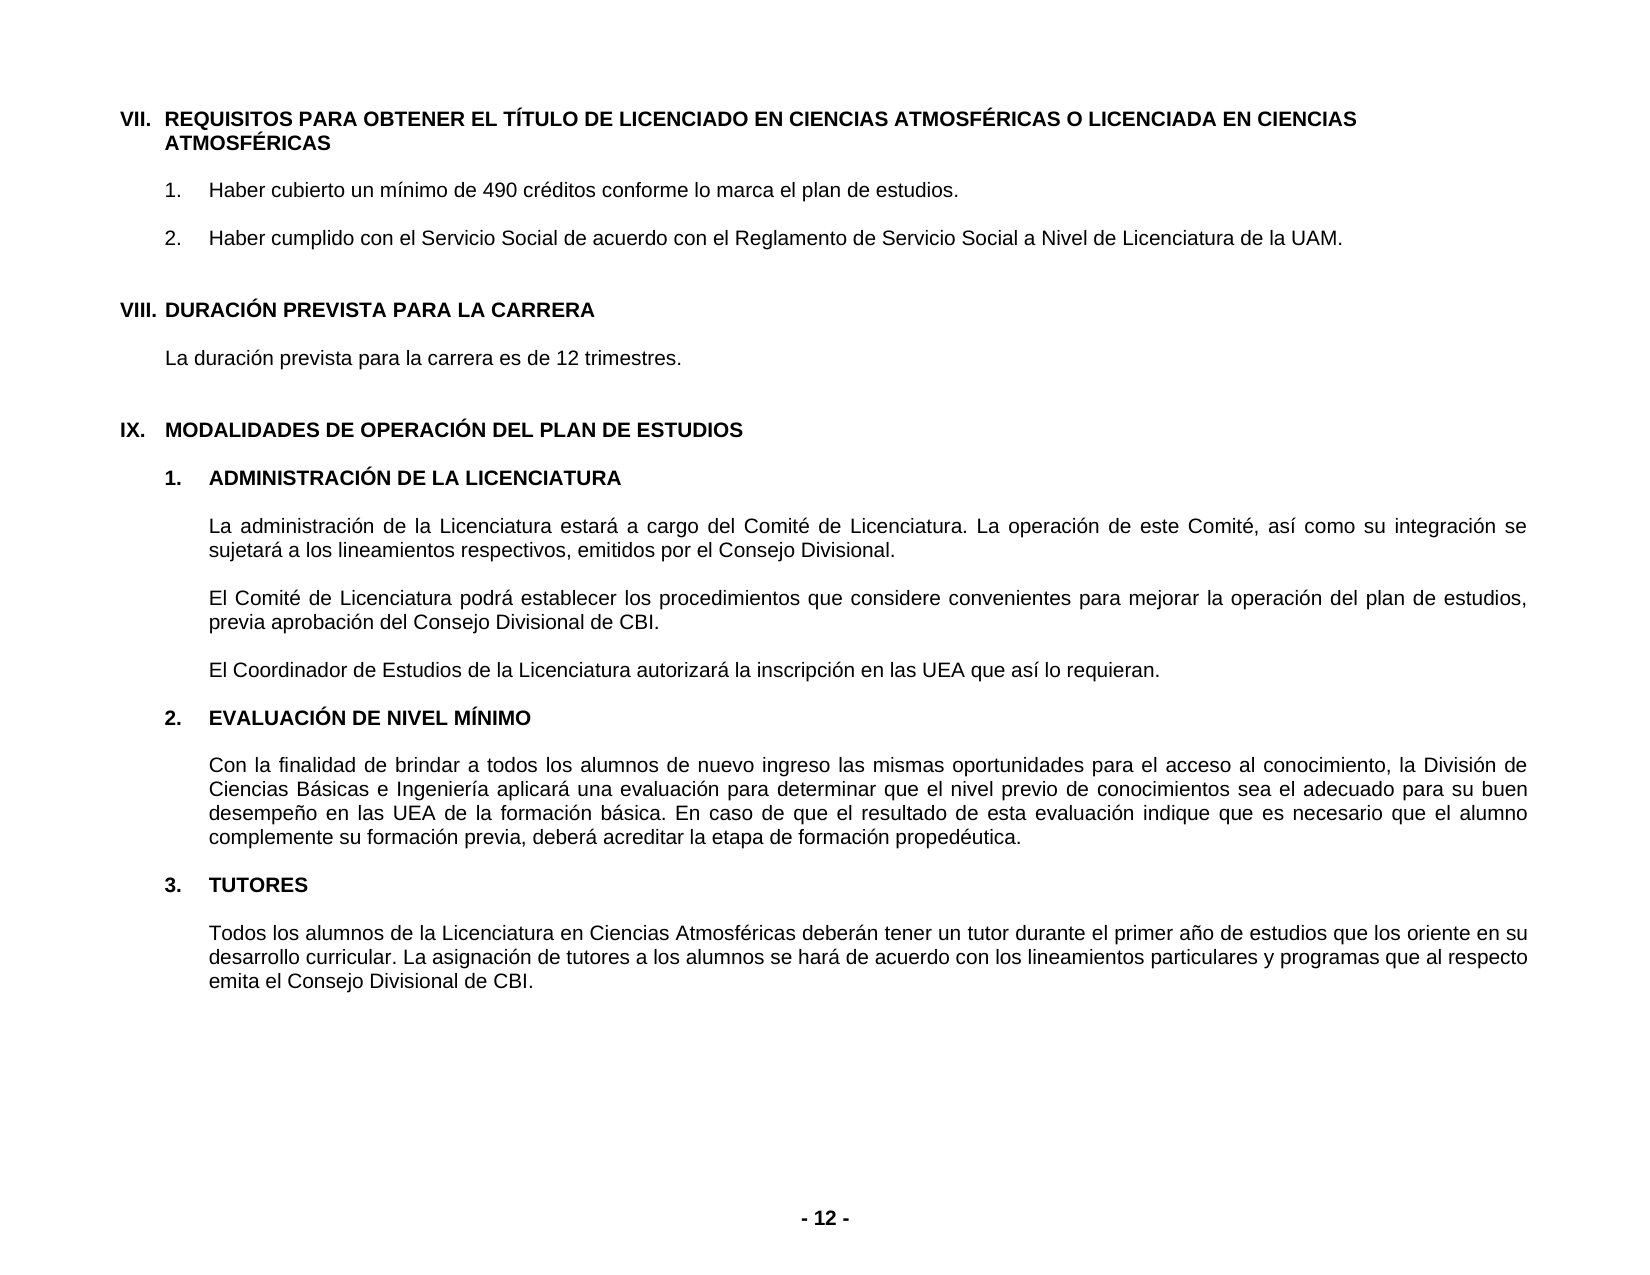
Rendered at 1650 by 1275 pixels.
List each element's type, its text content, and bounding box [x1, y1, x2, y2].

list TUTORES [164, 873, 1530, 897]
list Haber cumplido con el Servicio Social de acuerdo con el Reglamento de Servicio Social a Nivel de Licenciatura de la UAM. [164, 226, 1530, 250]
list EVALUACIÓN DE NIVEL MÍNIMO [164, 705, 1530, 729]
text Todos los alumnos de la Licenciatura en Ciencias Atmosféricas deberán tener un tutor durante el primer año de estudios que los oriente en su desarrollo curricular. La asignación de tutores a los alumnos se hará de acuerdo con los lineamientos particulares y programas que al respecto emita el Consejo Divisional de CBI. [208, 921, 1530, 993]
text La administración de la Licenciatura estará a cargo del Comité de Licenciatura. La operación de este Comité, así como su integración se sujetará a los lineamientos respectivos, emitidos por el Consejo Divisional. [208, 514, 1530, 562]
text Con la finalidad de brindar a todos los alumnos de nuevo ingreso las mismas oportunidades para el acceso al conocimiento, la División de Ciencias Básicas e Ingeniería aplicará una evaluación para determinar que el nivel previo de conocimientos sea el adecuado para su buen desempeño en las UEA de la formación básica. En caso de que el resultado de esta evaluación indique que es necesario que el alumno complemente su formación previa, deberá acreditar la etapa de formación propedéutica. [208, 753, 1530, 849]
text VII. REQUISITOS PARA OBTENER EL TÍTULO DE LICENCIADO EN CIENCIAS ATMOSFÉRICAS O LICENCIADA EN CIENCIAS ATMOSFÉRICAS [120, 106, 1530, 154]
list ADMINISTRACIÓN DE LA LICENCIATURA [164, 466, 1530, 490]
text IX. MODALIDADES DE OPERACIÓN DEL PLAN DE ESTUDIOS [120, 418, 1530, 442]
text El Coordinador de Estudios de la Licenciatura autorizará la inscripción en las UEA que así lo requieran. [208, 657, 1530, 681]
text VIII. DURACIÓN PREVISTA PARA LA CARRERA [120, 298, 1530, 322]
text El Comité de Licenciatura podrá establecer los procedimientos que considere convenientes para mejorar la operación del plan de estudios, previa aprobación del Consejo Divisional de CBI. [208, 586, 1530, 633]
text La duración prevista para la carrera es de 12 trimestres. [165, 346, 1530, 370]
list Haber cubierto un mínimo de 490 créditos conforme lo marca el plan de estudios. [164, 178, 1530, 202]
